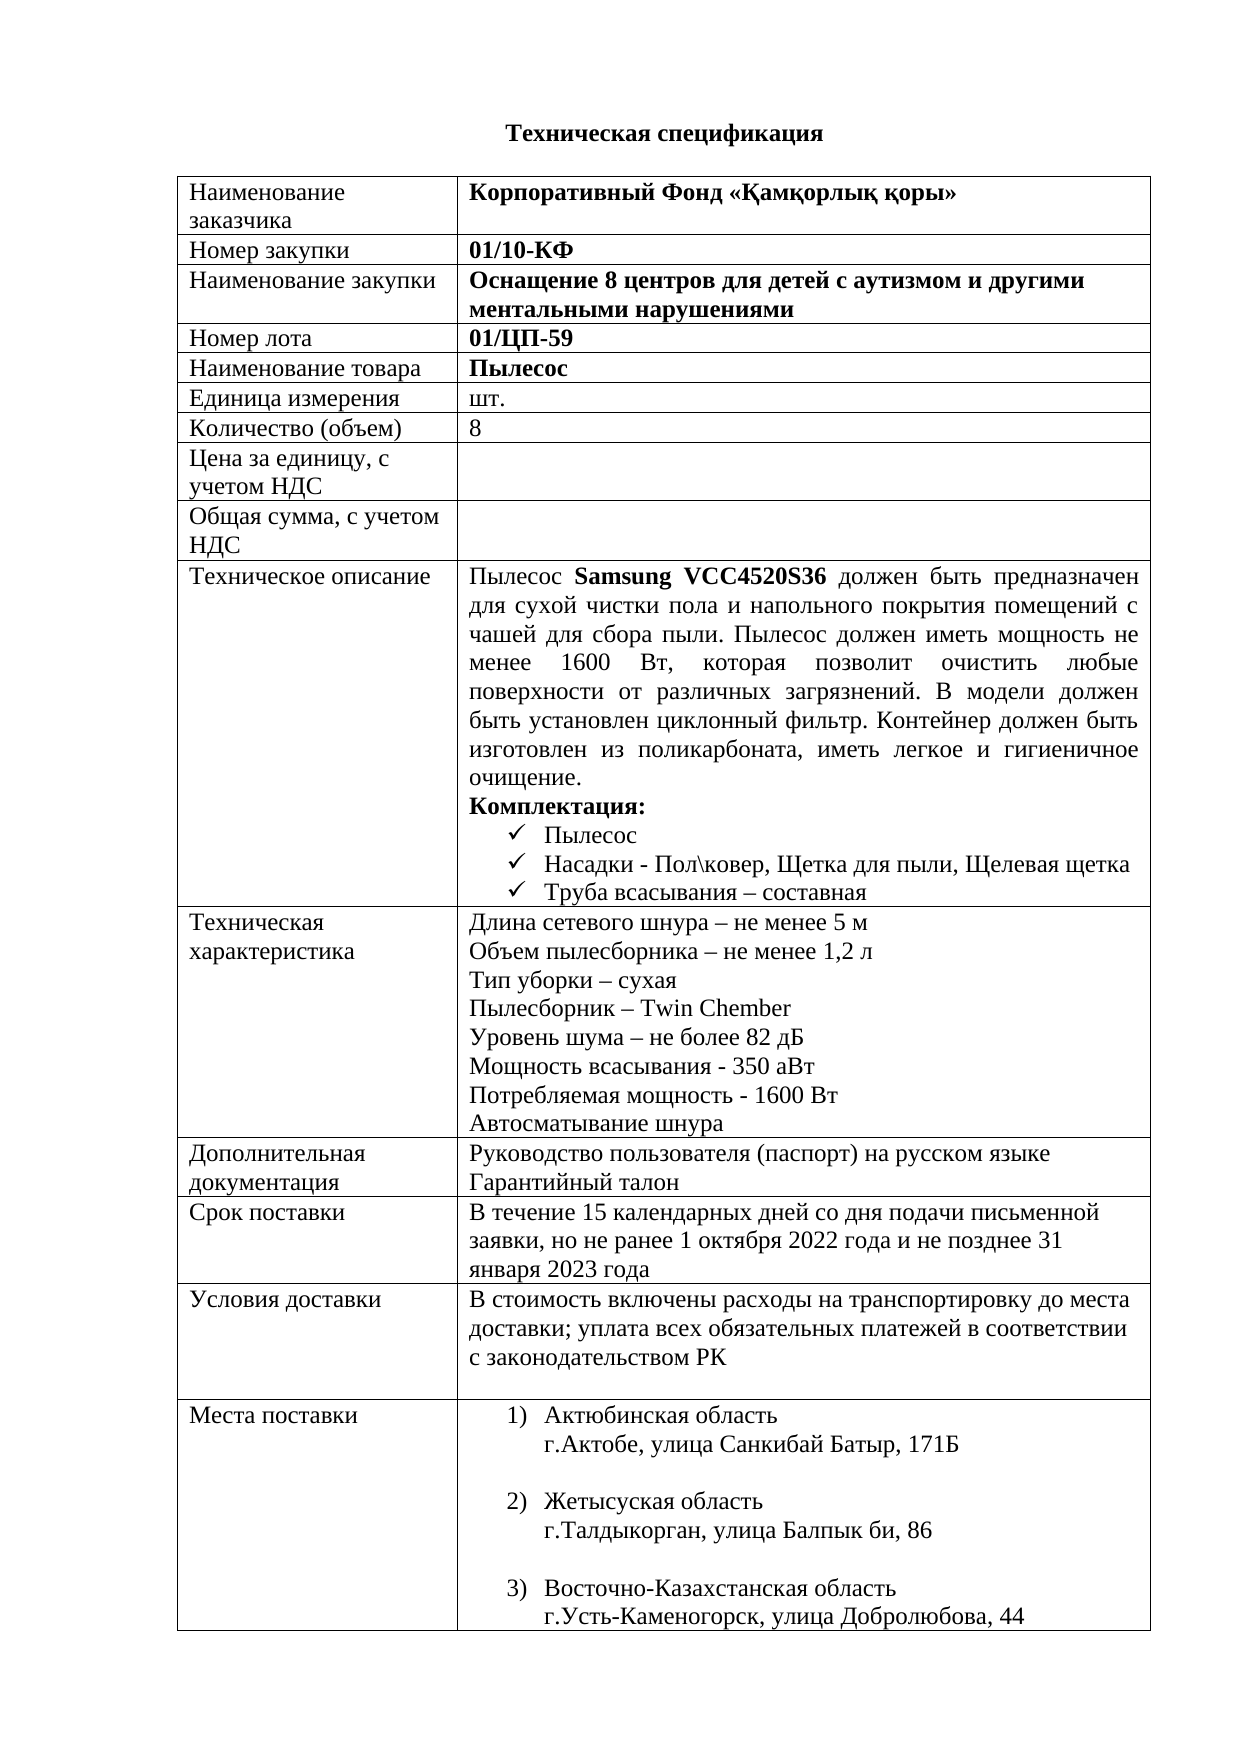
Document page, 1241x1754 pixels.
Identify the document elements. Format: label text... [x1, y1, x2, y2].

table_cell Дополнительная документация [178, 1138, 457, 1196]
table_cell Оснащение 8 центров для детей с аутизмом и другими ментальными нарушениями [458, 265, 1150, 322]
table_cell Единица измерения [178, 383, 457, 412]
table_cell Места поставки [178, 1400, 457, 1630]
table_cell 01/ЦП-59 [458, 324, 1150, 352]
table_cell Руководство пользователя (паспорт) на русском языке Гарантийный талон [458, 1138, 1150, 1196]
table_cell Номер лота [178, 324, 457, 352]
table_header Корпоративный Фонд «Қамқорлық қоры» [458, 177, 1150, 234]
table_cell Срок поставки [178, 1197, 457, 1283]
table_cell Пылесос [458, 353, 1150, 382]
table_cell Условия доставки [178, 1284, 457, 1399]
table_cell 01/10-КФ [458, 235, 1150, 264]
table_header Наименование заказчика [178, 177, 457, 234]
table_cell шт. [458, 383, 1150, 412]
table_cell Пылесос Samsung VCC4520S36 должен быть предназначен для сухой чистки пола и напольного покрытия помещений с чашей для сбора пыли. Пылесос должен иметь мощность не менее 1600 Вт, которая позволит очистить любые поверхности от различных загрязнений. В модели должен быть установлен циклонный фильтр. Контейнер должен быть изготовлен из поликарбоната, иметь легкое и гигиеничное очищение. Комплектация: Пылесос Насадки - Пол\ковер, Щетка для пыли, Щелевая щетка Труба всасывания – составная [458, 561, 1150, 906]
table_cell Длина сетевого шнура – не менее 5 м Объем пылесборника – не менее 1,2 л Тип уборки – сухая Пылесборник – Twin Chember Уровень шума – не более 82 дБ Мощность всасывания - 350 аВт Потребляемая мощность - 1600 Вт Автосматывание шнура [458, 907, 1150, 1137]
table_cell Наименование закупки [178, 265, 457, 322]
table_cell Номер закупки [178, 235, 457, 264]
table_cell [458, 501, 1150, 560]
table_cell [458, 443, 1150, 500]
table_cell Цена за единицу, с учетом НДС [178, 443, 457, 500]
table_cell 8 [458, 413, 1150, 442]
table_cell В стоимость включены расходы на транспортировку до места доставки; уплата всех обязательных платежей в соответствии с законодательством РК [458, 1284, 1150, 1399]
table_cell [458, 1400, 1150, 1630]
table_cell Общая сумма, с учетом НДС [178, 501, 457, 560]
table_cell Техническое описание [178, 561, 457, 906]
table_cell Количество (объем) [178, 413, 457, 442]
table_cell В течение 15 календарных дней со дня подачи письменной заявки, но не ранее 1 октября 2022 года и не позднее 31 января 2023 года [458, 1197, 1150, 1283]
table_cell Наименование товара [178, 353, 457, 382]
table_cell Техническая характеристика [178, 907, 457, 1137]
text Техническая спецификация [177, 118, 1152, 147]
